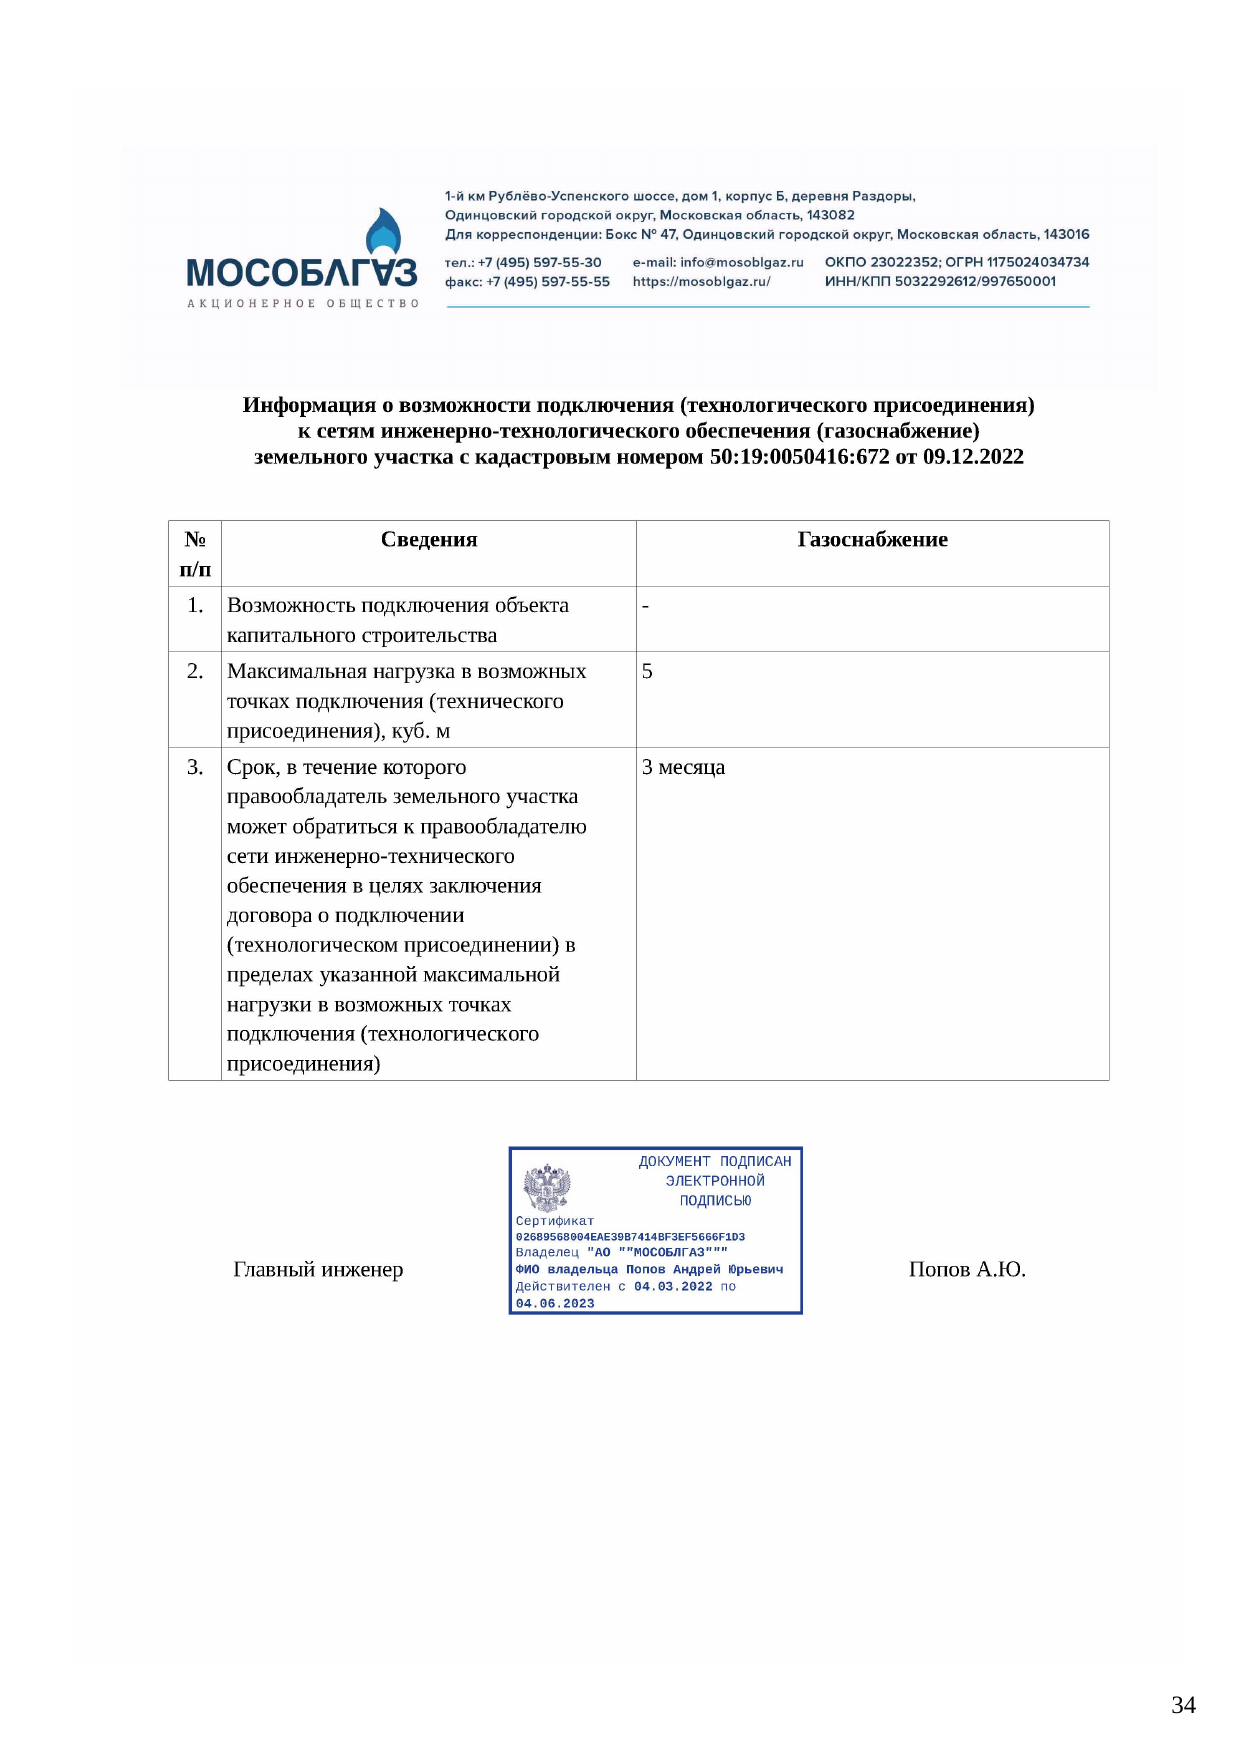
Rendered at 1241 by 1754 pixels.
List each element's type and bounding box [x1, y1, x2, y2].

picture [73, 88, 1188, 1664]
